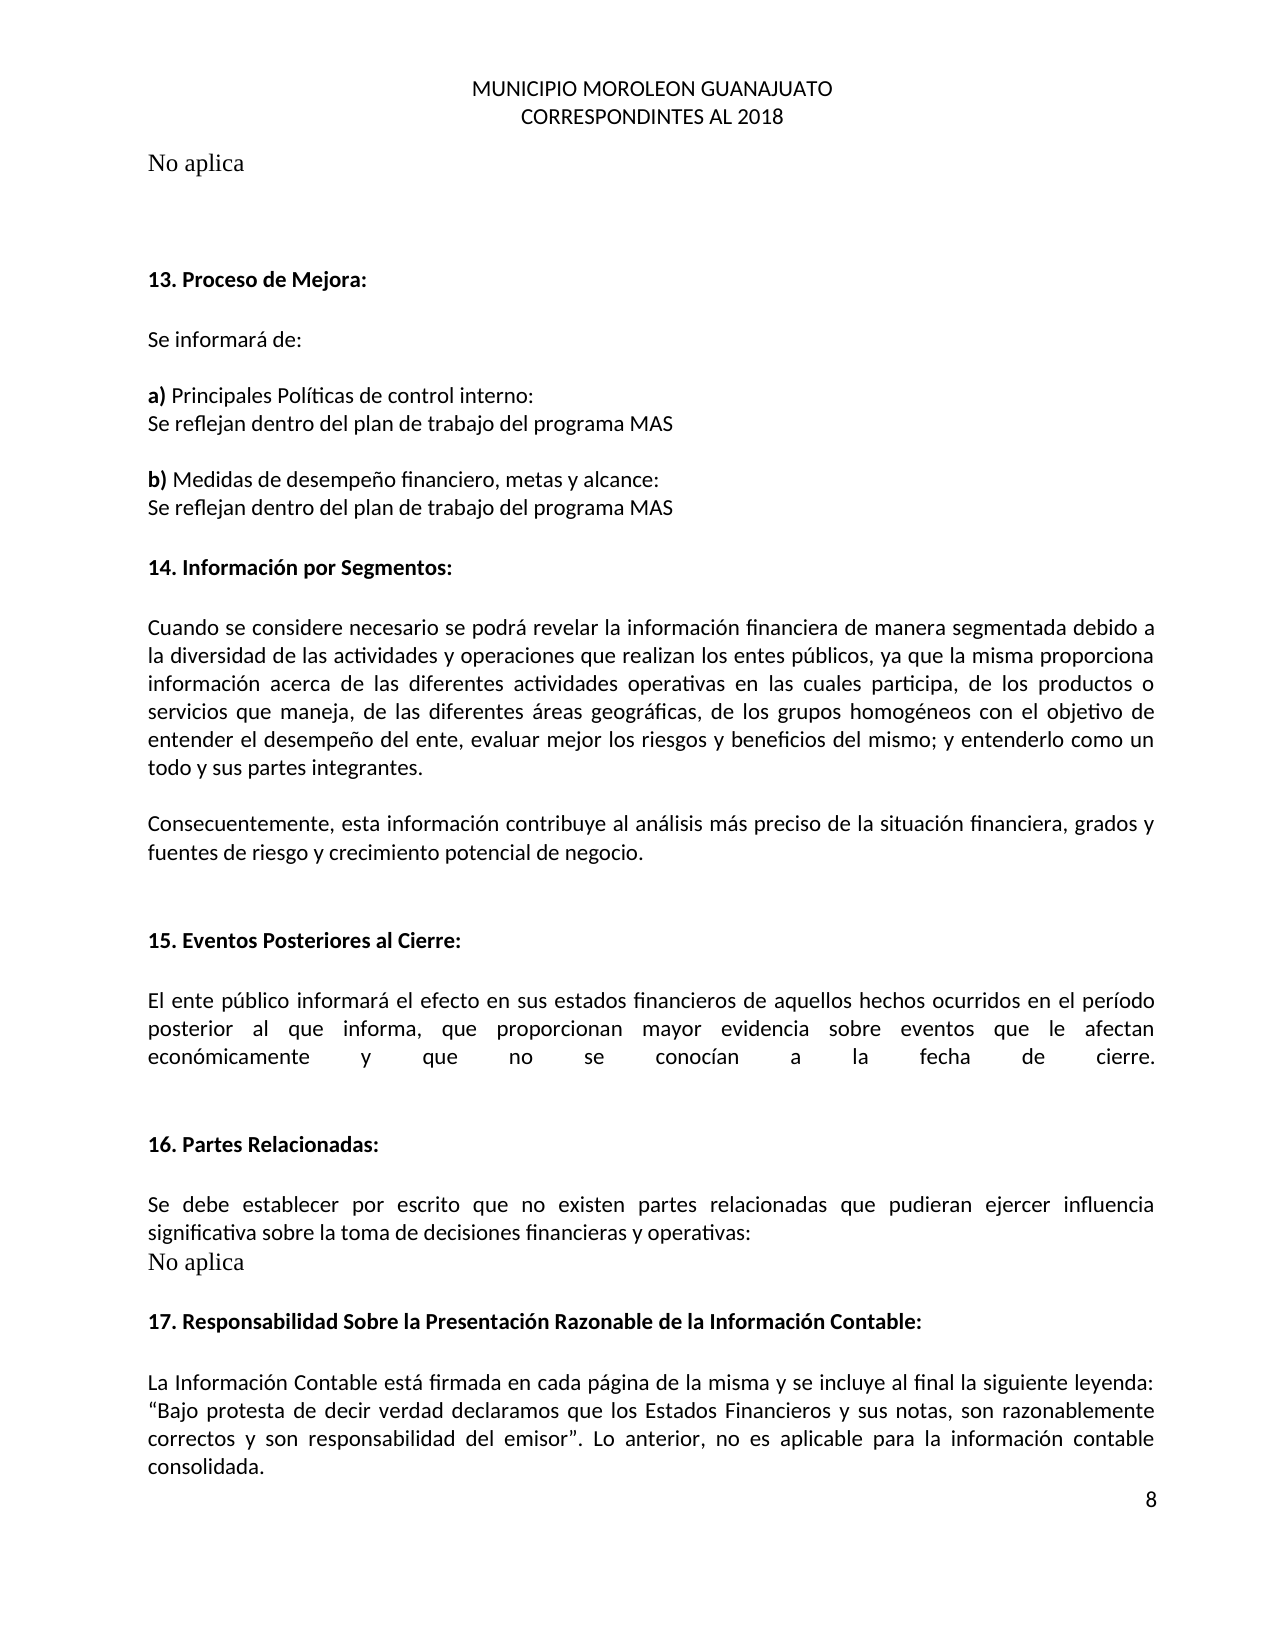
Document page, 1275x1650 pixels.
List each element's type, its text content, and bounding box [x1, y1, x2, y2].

text Se informará de: [148, 325, 1157, 353]
subtitle 15. Eventos Posteriores al Cierre: [148, 926, 1157, 954]
text No aplica [148, 148, 1157, 176]
text b) Medidas de desempeño financiero, metas y alcance: [148, 465, 1157, 493]
text Se debe establecer por escrito que no existen partes relacionadas que pudieran ejercer influencia significativa sobre la toma de decisiones financieras y operativas: [148, 1191, 1157, 1247]
subtitle 16. Partes Relacionadas: [148, 1130, 1157, 1158]
text El ente público informará el efecto en sus estados financieros de aquellos hechos ocurridos en el período posterior al que informa, que proporcionan mayor evidencia sobre eventos que le afectan económicamente y que no se conocían a la fecha de cierre. [148, 986, 1157, 1098]
text Consecuentemente, esta información contribuye al análisis más preciso de la situación financiera, grados y fuentes de riesgo y crecimiento potencial de negocio. [148, 809, 1157, 866]
subtitle 13. Proceso de Mejora: [148, 265, 1157, 293]
subtitle 17. Responsabilidad Sobre la Presentación Razonable de la Información Contable: [148, 1307, 1157, 1336]
subtitle 14. Información por Segmentos: [148, 553, 1157, 581]
text La Información Contable está firmada en cada página de la misma y se incluye al final la siguiente leyenda: “Bajo protesta de decir verdad declaramos que los Estados Financieros y sus notas, son razonablemente correctos y son responsabilidad del emisor”. Lo anterior, no es aplicable para la información contable consolidada. [148, 1368, 1157, 1480]
text Se reflejan dentro del plan de trabajo del programa MAS [148, 493, 1157, 521]
text No aplica [148, 1247, 1157, 1275]
text Cuando se considere necesario se podrá revelar la información financiera de manera segmentada debido a la diversidad de las actividades y operaciones que realizan los entes públicos, ya que la misma proporciona información acerca de las diferentes actividades operativas en las cuales participa, de los productos o servicios que maneja, de las diferentes áreas geográficas, de los grupos homogéneos con el objetivo de entender el desempeño del ente, evaluar mejor los riesgos y beneficios del mismo; y entenderlo como un todo y sus partes integrantes. [148, 613, 1157, 782]
text a) Principales Políticas de control interno: [148, 381, 1157, 409]
text Se reflejan dentro del plan de trabajo del programa MAS [148, 409, 1157, 437]
